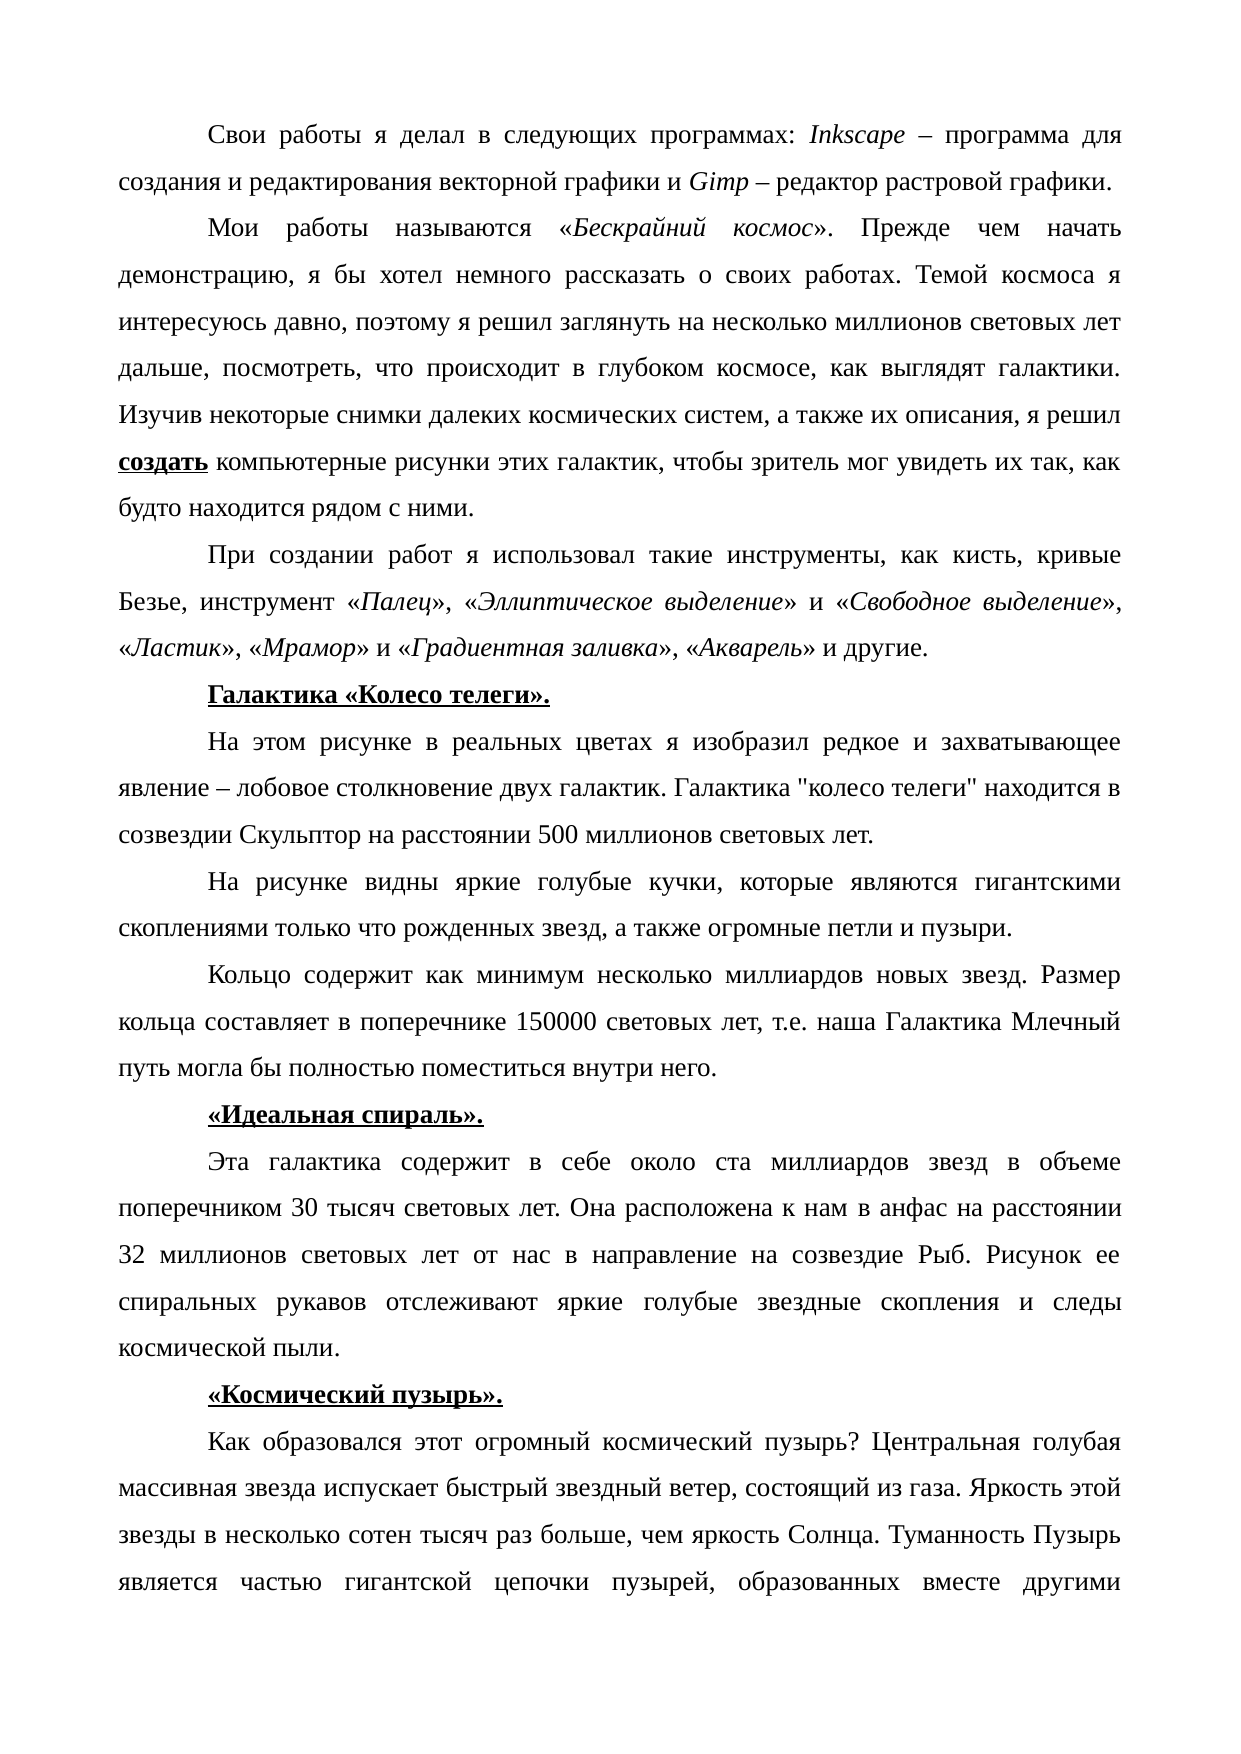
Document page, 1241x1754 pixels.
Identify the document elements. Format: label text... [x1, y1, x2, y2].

text Свои работы я делал в следующих программах: Inkscape – программа для создания и редактирования векторной графики и Gimp – редактор растровой графики. [118, 118, 1122, 196]
text На рисунке видны яркие голубые кучки, которые являются гигантскими скоплениями только что рожденных звезд, а также огромные петли и пузыри. [118, 865, 1122, 943]
text Кольцо содержит как минимум несколько миллиардов новых звезд. Размер кольца составляет в поперечнике 150000 световых лет, т.е. наша Галактика Млечный путь могла бы полностью поместиться внутри него. [118, 958, 1122, 1083]
text При создании работ я использовал такие инструменты, как кисть, кривые Безье, инструмент «Палец», «Эллиптическое выделение» и «Свободное выделение», «Ластик», «Мрамор» и «Градиентная заливка», «Акварель» и другие. [118, 538, 1122, 663]
text На этом рисунке в реальных цветах я изобразил редкое и захватывающее явление – лобовое столкновение двух галактик. Галактика "колесо телеги" находится в созвездии Скульптор на расстоянии 500 миллионов световых лет. [118, 725, 1122, 849]
text Эта галактика содержит в себе около ста миллиардов звезд в объеме поперечником 30 тысяч световых лет. Она расположена к нам в анфас на расстоянии 32 миллионов световых лет от нас в направление на созвездие Рыб. Рисунок ее спиральных рукавов отслеживают яркие голубые звездные скопления и следы космической пыли. [118, 1145, 1122, 1363]
text Мои работы называются «Бескрайний космос». Прежде чем начать демонстрацию, я бы хотел немного рассказать о своих работах. Темой космоса я интересуюсь давно, поэтому я решил заглянуть на несколько миллионов световых лет дальше, посмотреть, что происходит в глубоком космосе, как выглядят галактики. Изучив некоторые снимки далеких космических систем, а также их описания, я решил создать компьютерные рисунки этих галактик, чтобы зритель мог увидеть их так, как будто находится рядом с ними. [118, 211, 1122, 523]
text «Космический пузырь». [118, 1378, 1122, 1409]
text «Идеальная спираль». [118, 1098, 1122, 1129]
text Галактика «Колесо телеги». [118, 678, 1122, 709]
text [118, 1425, 1122, 1596]
